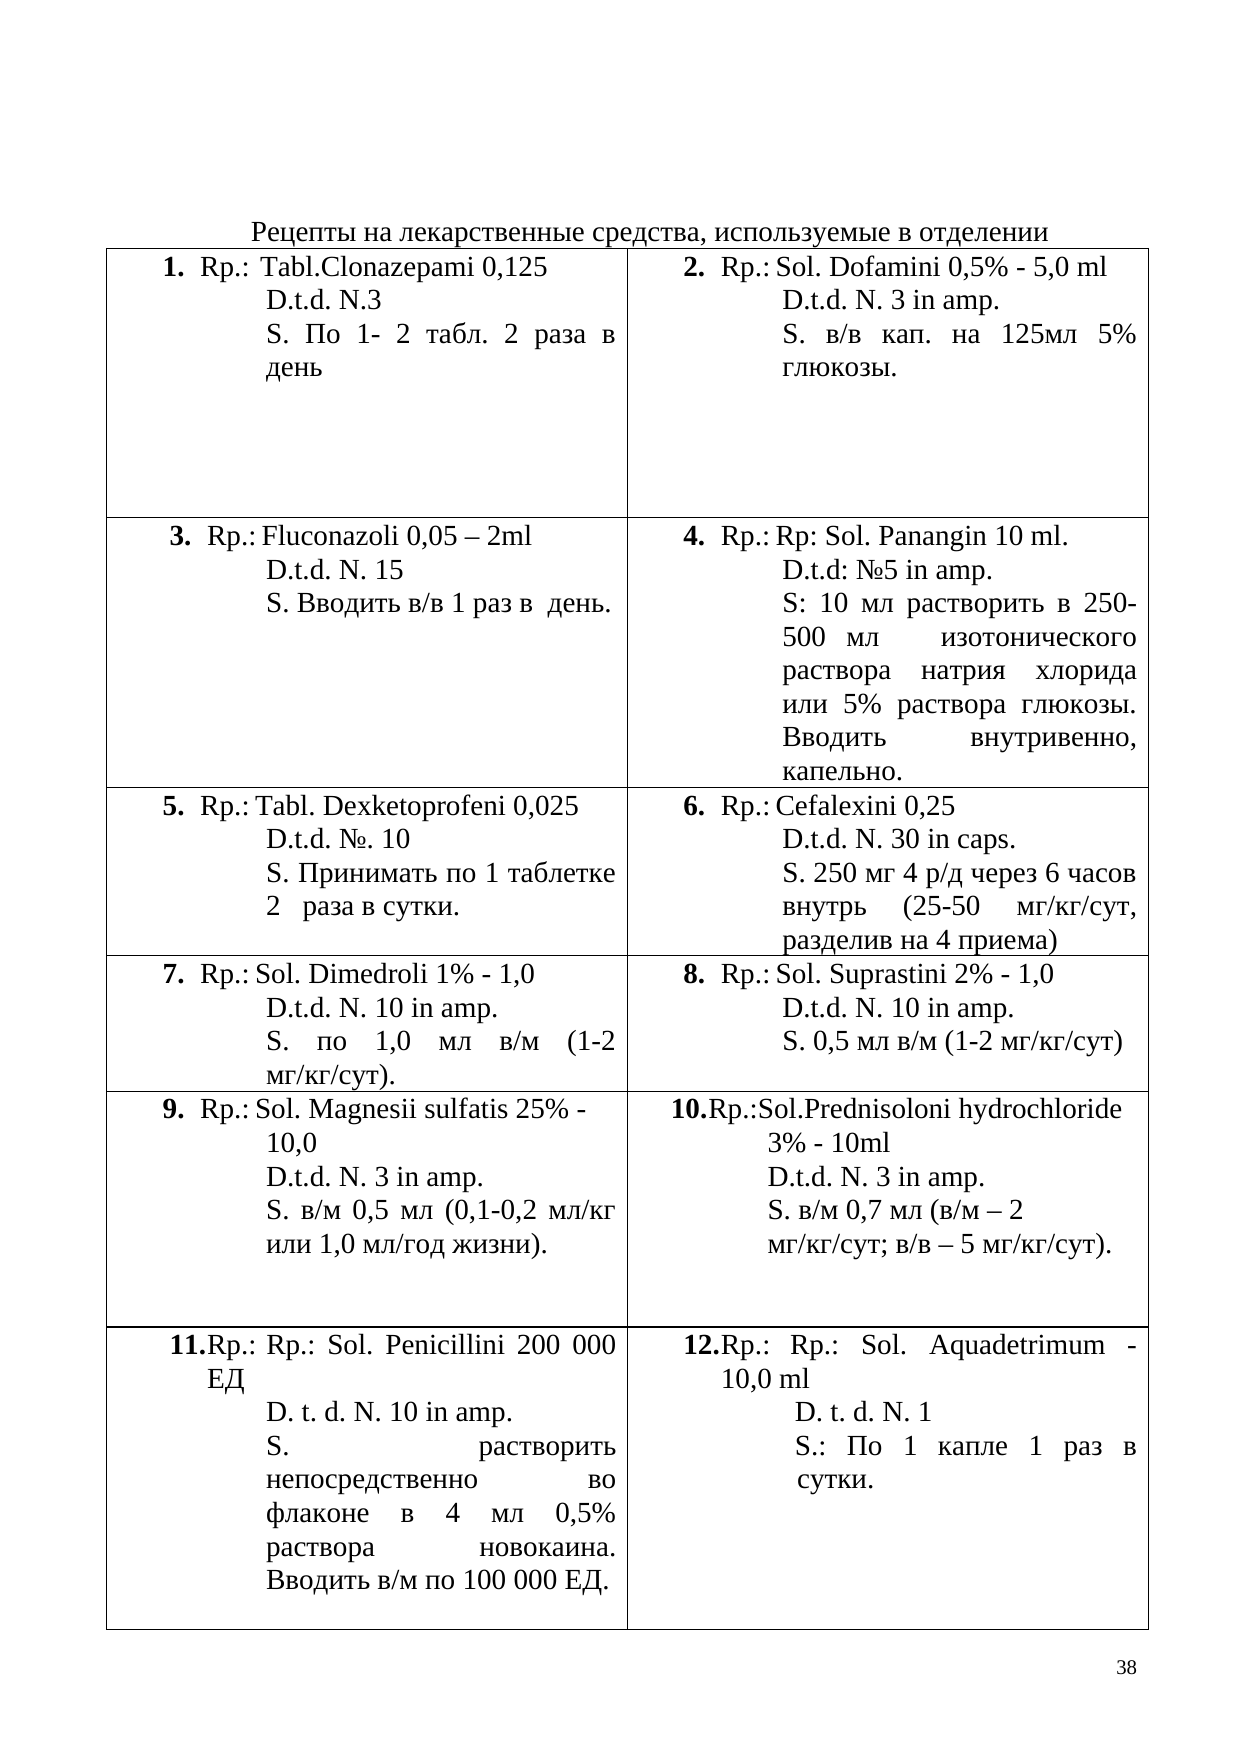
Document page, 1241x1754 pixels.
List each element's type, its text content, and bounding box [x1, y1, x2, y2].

text Рецепты на лекарственные средства, используемые в отделении [118, 214, 1137, 248]
table_cell Rp.: Cefalexini 0,25 D.t.d. N. 30 in caps. S. 250 мг 4 р/д через 6 часов внутрь (25-50 мг/кг/сут, разделив на 4 приема) [628, 788, 1148, 955]
table_cell Rp.: Sol. Magnesii sulfatis 25% - 10,0 D.t.d. N. 3 in amp. S. в/м 0,5 мл (0,1-0,2 мл/кг или 1,0 мл/год жизни). [107, 1092, 627, 1326]
table_header Rp.: Sol. Dofamini 0,5% - 5,0 ml D.t.d. N. 3 in amp. S. в/в кап. на 125мл 5% глюкозы. [628, 249, 1148, 517]
table_cell Rp.: Rp: Sol. Panangin 10 ml. D.t.d: №5 in amp. S: 10 мл растворить в 250-500 мл изотонического раствора натрия хлорида или 5% раствора глюкозы. Вводить внутривенно, капельно. [628, 518, 1148, 787]
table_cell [107, 1328, 627, 1629]
table_cell Rp.:Sol.Prednisoloni hydrochloride 3% - 10ml D.t.d. N. 3 in amp. S. в/м 0,7 мл (в/м – 2 мг/кг/сут; в/в – 5 мг/кг/сут). [628, 1092, 1148, 1326]
table_cell Rp.: Fluconazoli 0,05 – 2ml D.t.d. N. 15 S. Вводить в/в 1 раз в день. [107, 518, 627, 787]
table_header Rp.: Tabl.Clonazepami 0,125 D.t.d. N.3 S. По 1- 2 табл. 2 раза в день [107, 249, 627, 517]
table_cell Rp.: Sol. Suprastini 2% - 1,0 D.t.d. N. 10 in amp. S. 0,5 мл в/м (1-2 мг/кг/сут) [628, 956, 1148, 1091]
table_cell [628, 1328, 1148, 1629]
table_cell Rp.: Sol. Dimedroli 1% - 1,0 D.t.d. N. 10 in amp. S. по 1,0 мл в/м (1-2 мг/кг/сут). [107, 956, 627, 1091]
table_cell Rp.: Tabl. Dexketoprofeni 0,025 D.t.d. №. 10 S. Принимать по 1 таблетке 2 раза в сутки. [107, 788, 627, 955]
